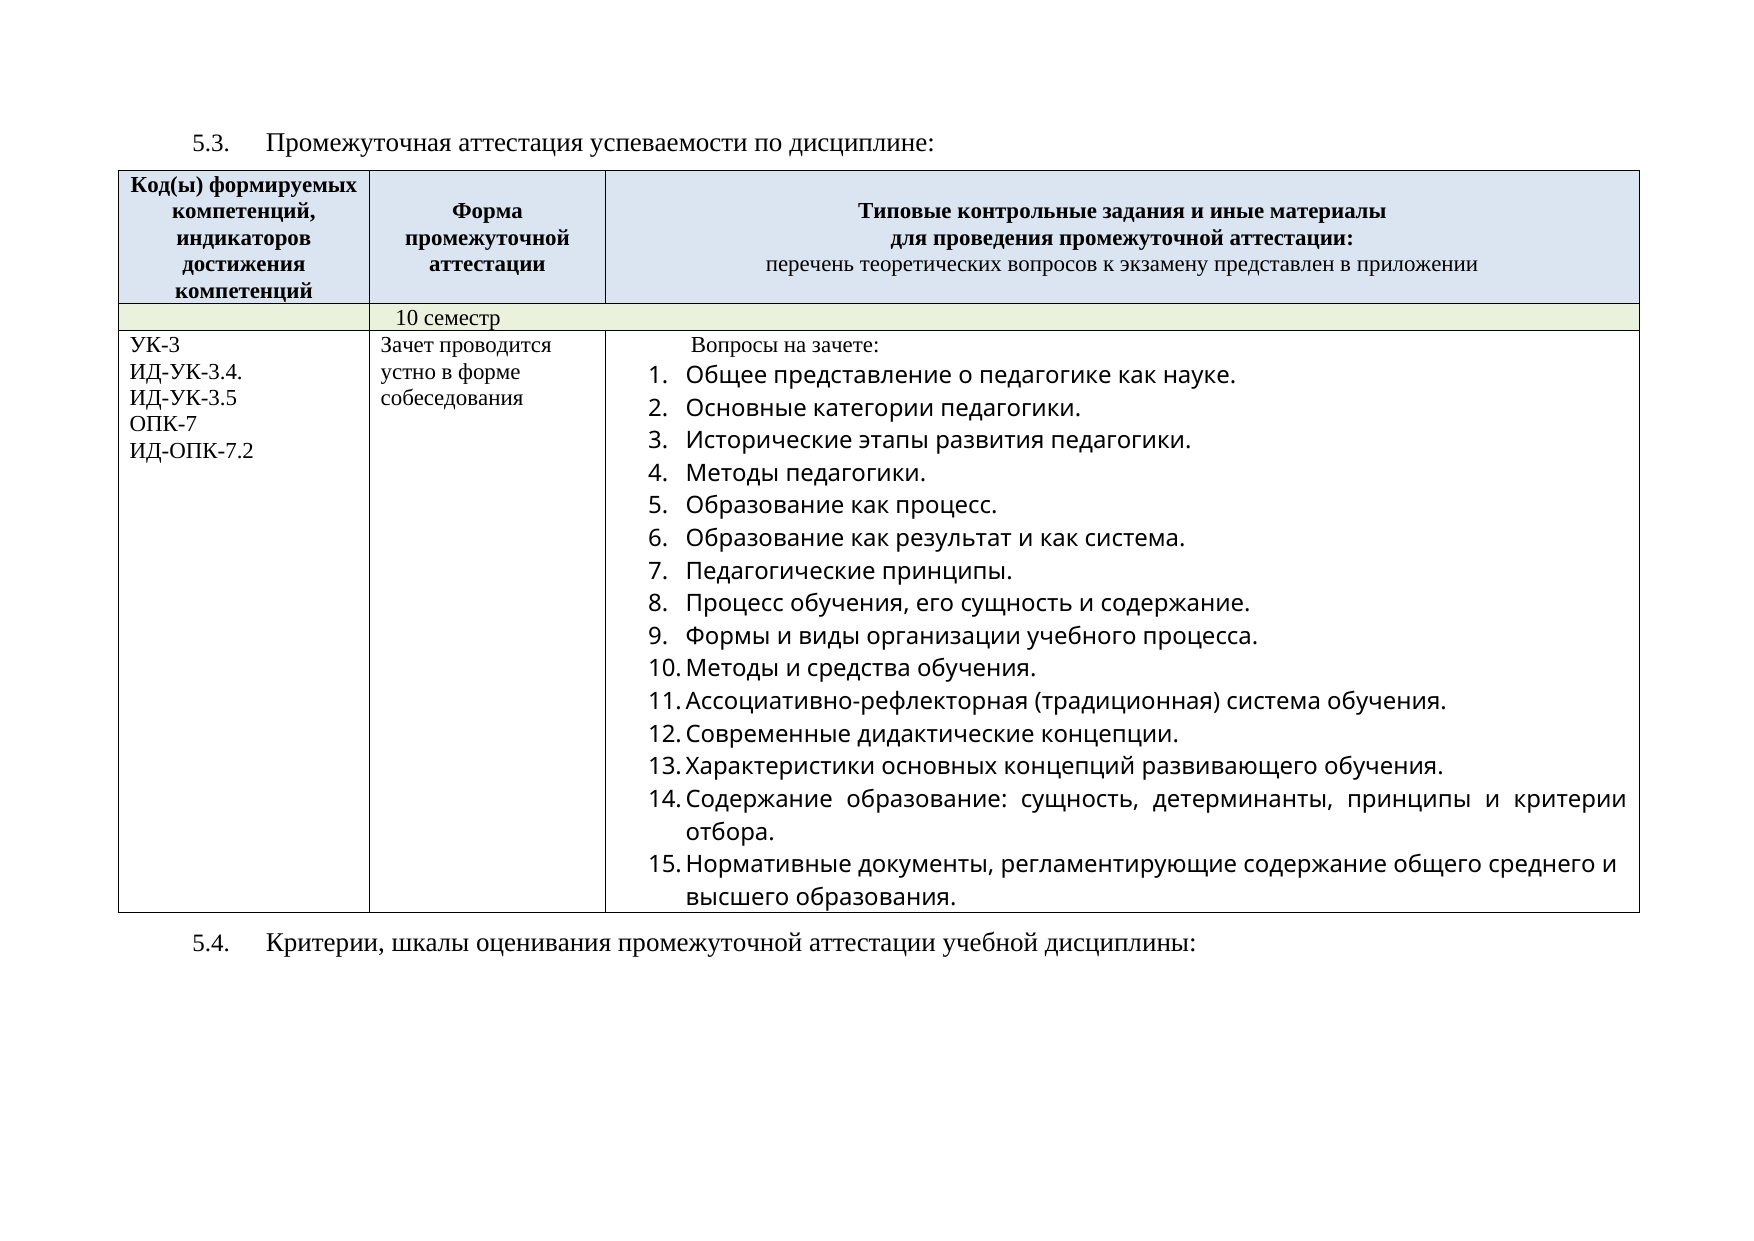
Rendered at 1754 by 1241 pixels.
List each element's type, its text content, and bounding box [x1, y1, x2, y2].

table_cell 10 семестр [370, 304, 1639, 330]
table_header Типовые контрольные задания и иные материалы для проведения промежуточной аттестации: перечень теоретических вопросов к экзамену представлен в приложении [606, 171, 1639, 303]
table_cell [119, 304, 369, 330]
table_cell Вопросы на зачете: Общее представление о педагогике как науке. Основные категории педагогики. Исторические этапы развития педагогики. Методы педагогики. Образование как процесс. Образование как результат и как система. Педагогические принципы. Процесс обучения, его сущность и содержание. Формы и виды организации учебного процесса. Методы и средства обучения. Ассоциативно-рефлекторная (традиционная) система обучения. Современные дидактические концепции. Характеристики основных концепций развивающего обучения. Содержание образование: сущность, детерминанты, принципы и критерии отбора. Нормативные документы, регламентирующие содержание общего среднего и высшего образования. [606, 331, 1639, 912]
table_cell УК-3 ИД-УК-3.4. ИД-УК-3.5 ОПК-7 ИД-ОПК-7.2 [119, 331, 369, 912]
table_header Форма промежуточной аттестации [370, 171, 605, 303]
table_header Код(ы) формируемых компетенций, индикаторов достижения компетенций [119, 171, 369, 303]
subtitle Критерии, шкалы оценивания промежуточной аттестации учебной дисциплины: [192, 926, 1636, 957]
table_cell Зачет проводится устно в форме собеседования [370, 331, 605, 912]
subtitle Промежуточная аттестация успеваемости по дисциплине: [192, 127, 1636, 158]
